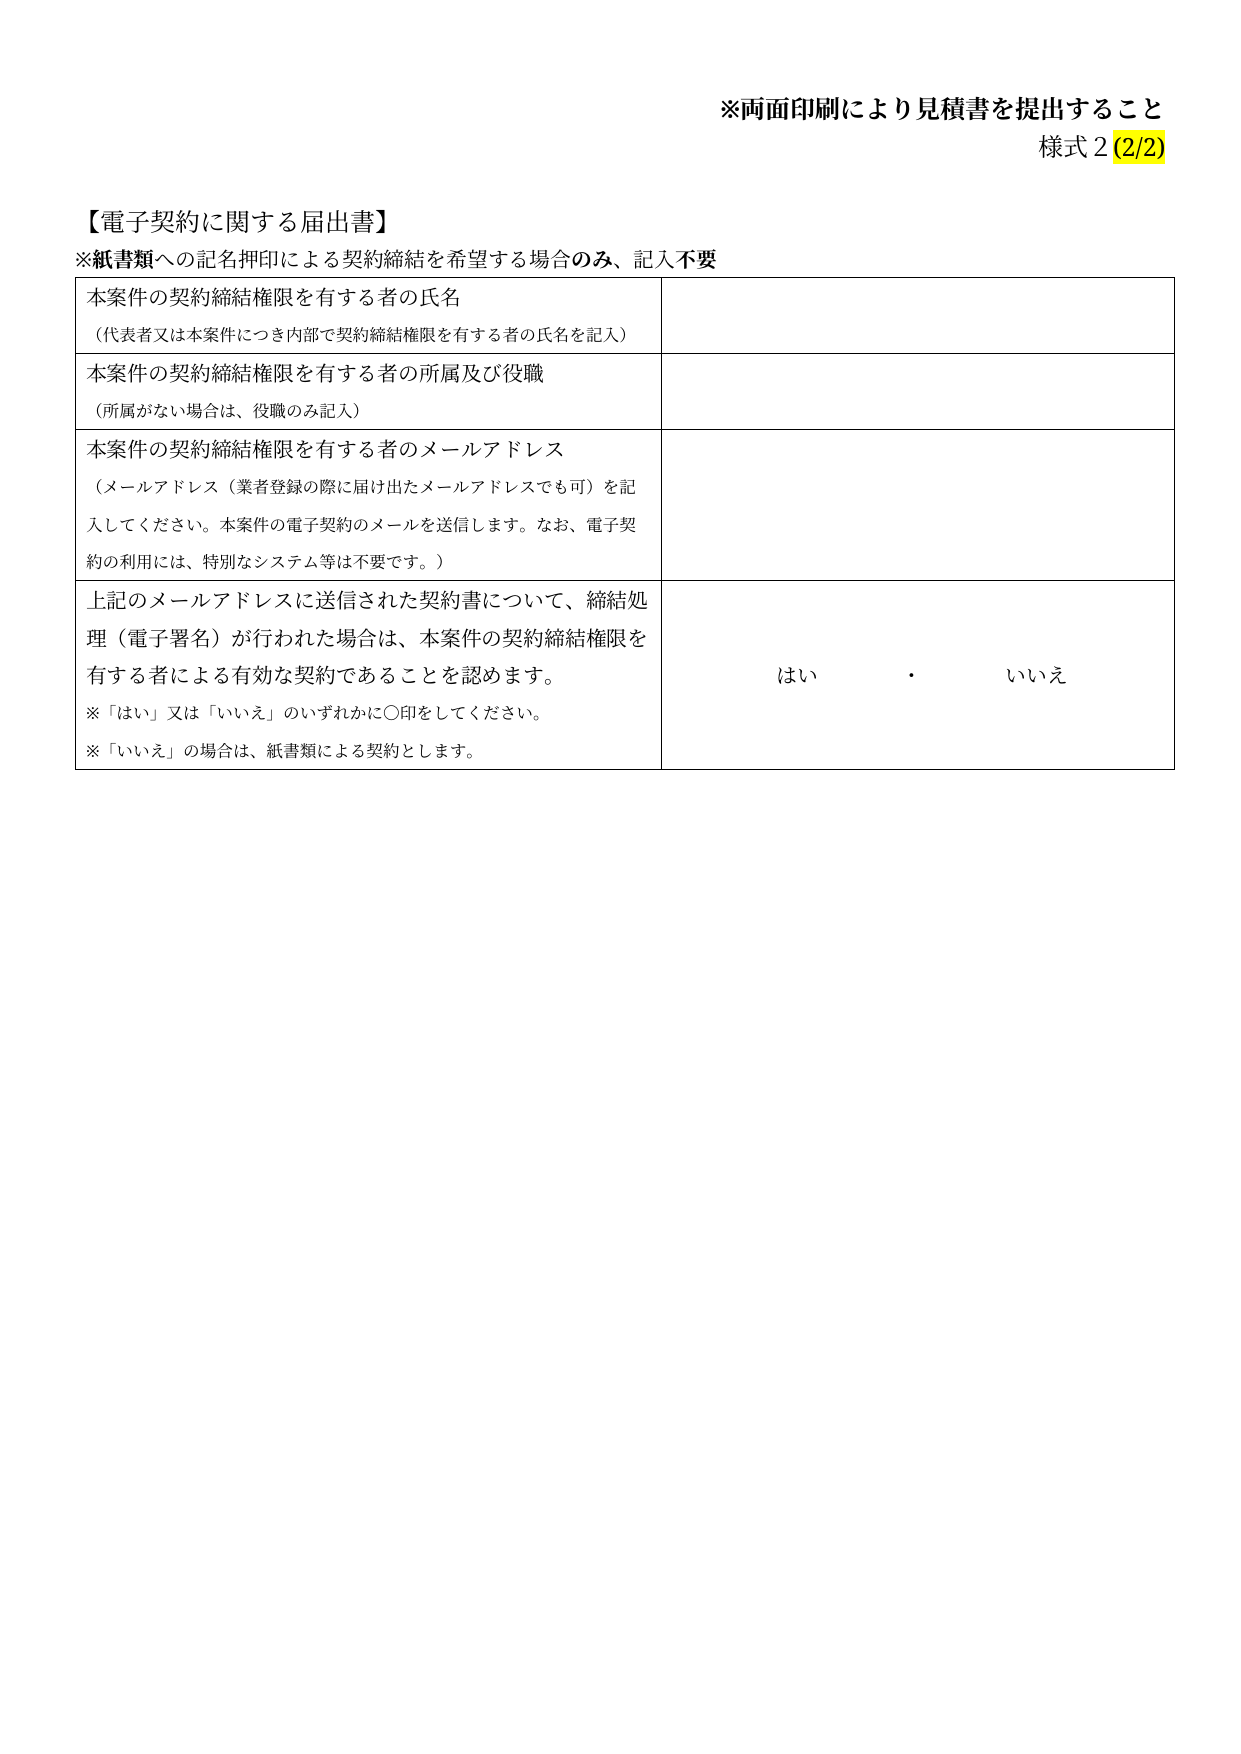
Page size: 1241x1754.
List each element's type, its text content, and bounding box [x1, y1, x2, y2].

text 様式２(2/2) [75, 127, 1165, 164]
table_cell [662, 354, 1174, 429]
table_header [662, 278, 1174, 353]
table_cell はい ・ いいえ [662, 581, 1174, 769]
text ※紙書類への記名押印による契約締結を希望する場合のみ、記入不要 [75, 239, 1165, 277]
text 【電子契約に関する届出書】 [75, 202, 1165, 239]
text ※両面印刷により見積書を提出すること [75, 89, 1165, 127]
table_header 本案件の契約締結権限を有する者の氏名 （代表者又は本案件につき内部で契約締結権限を有する者の氏名を記入） [76, 278, 661, 353]
table_cell 本案件の契約締結権限を有する者のメールアドレス （メールアドレス（業者登録の際に届け出たメールアドレスでも可）を記入してください。本案件の電子契約のメールを送信します。なお、電子契約の利用には、特別なシステム等は不要です。） [76, 430, 661, 580]
table_cell [662, 430, 1174, 580]
table_cell 上記のメールアドレスに送信された契約書について、締結処理（電子署名）が行われた場合は、本案件の契約締結権限を有する者による有効な契約であることを認めます。 ※「はい」又は「いいえ」のいずれかに〇印をしてください。 ※「いいえ」の場合は、紙書類による契約とします。 [76, 581, 661, 769]
table_cell 本案件の契約締結権限を有する者の所属及び役職 （所属がない場合は、役職のみ記入） [76, 354, 661, 429]
